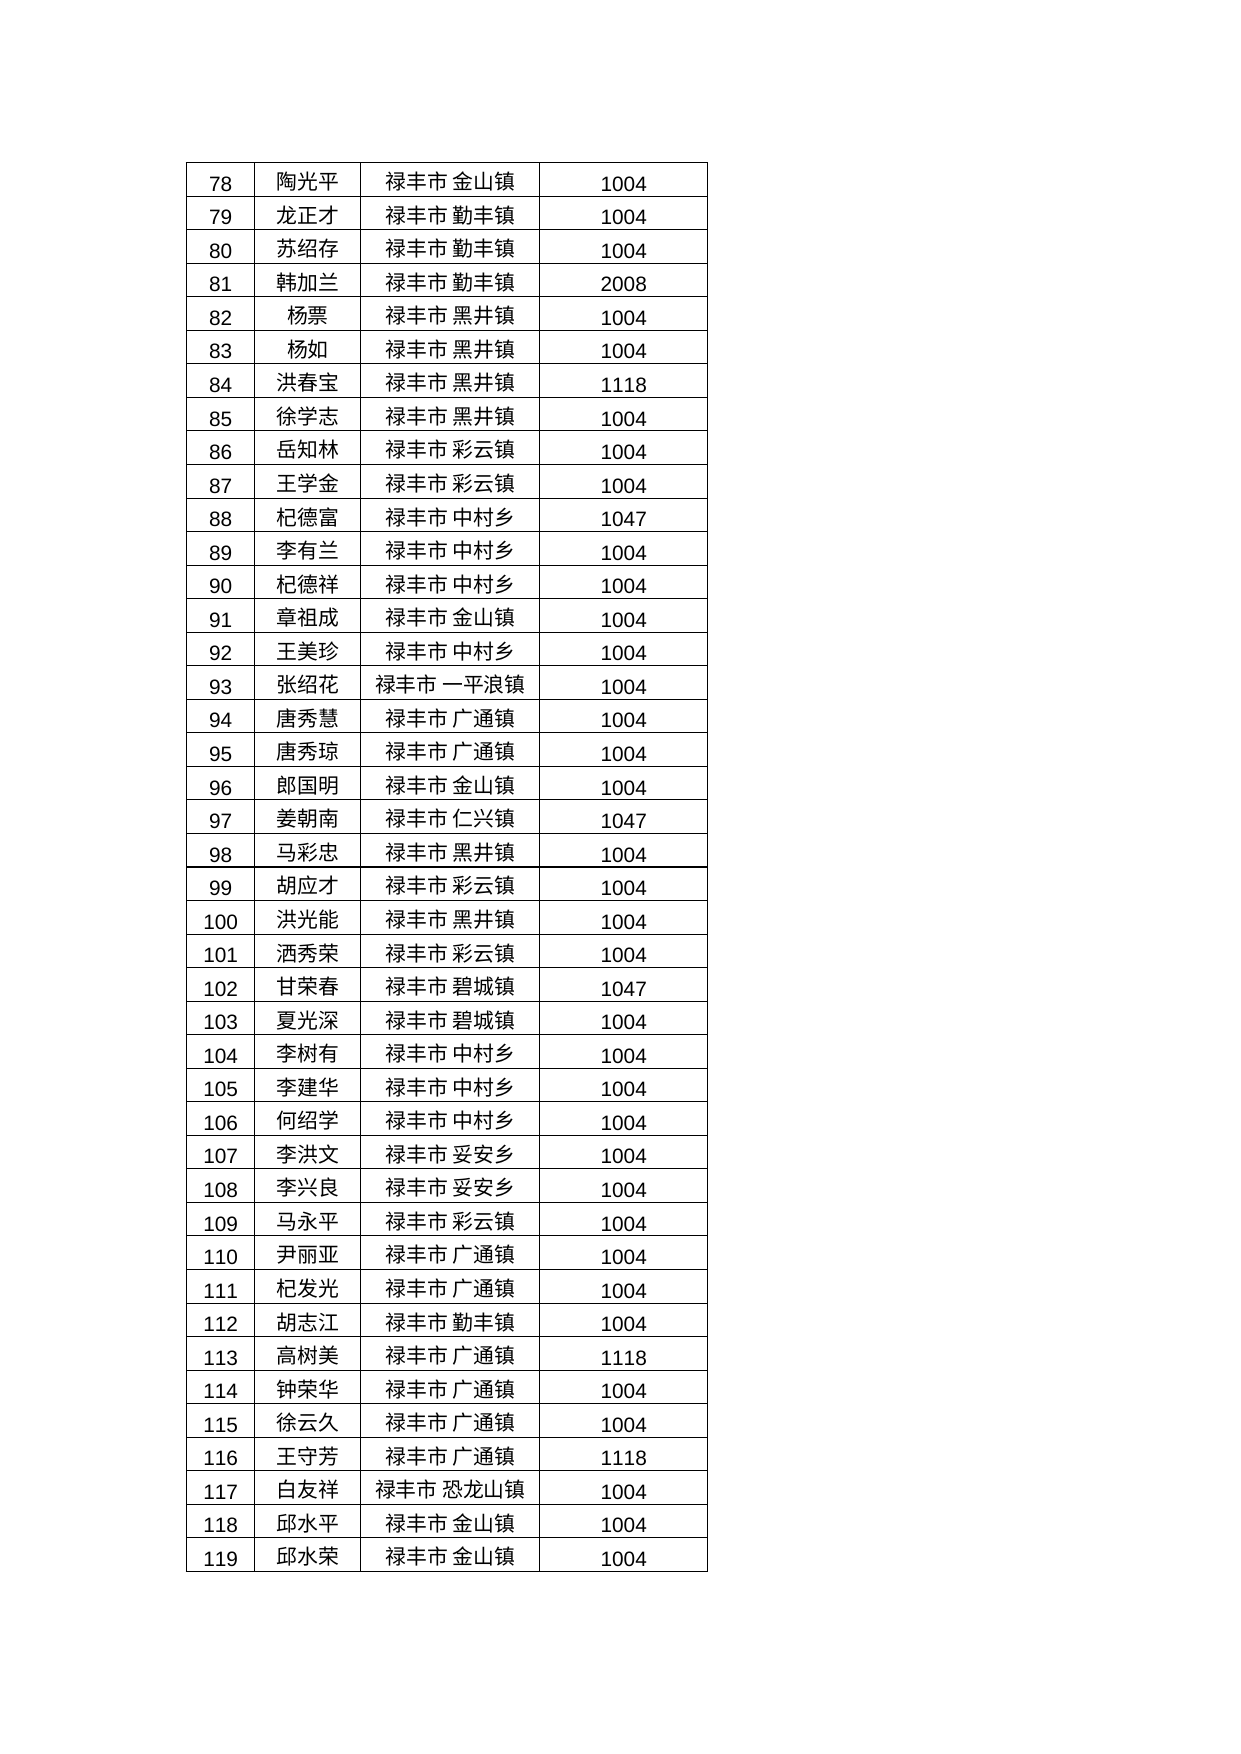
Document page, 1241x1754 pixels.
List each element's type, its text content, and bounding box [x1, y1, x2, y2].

table_cell 禄丰市 广通镇 [361, 733, 539, 766]
table_cell 胡应才 [255, 868, 360, 900]
table_cell 禄丰市 金山镇 [361, 163, 539, 196]
table_cell 111 [187, 1270, 254, 1302]
table_cell 禄丰市 黑井镇 [361, 297, 539, 330]
table_cell 王守芳 [255, 1438, 360, 1470]
table_cell 陶光平 [255, 163, 360, 196]
table_cell 邱水荣 [255, 1538, 360, 1571]
table_cell 杞发光 [255, 1270, 360, 1302]
table_cell 82 [187, 297, 254, 330]
table_cell 1004 [540, 1069, 707, 1101]
table_cell 1004 [540, 666, 707, 699]
table_cell 禄丰市 广通镇 [361, 1337, 539, 1369]
table_cell 106 [187, 1102, 254, 1135]
table_cell 1004 [540, 566, 707, 598]
table_cell 白友祥 [255, 1471, 360, 1504]
table_cell 1004 [540, 633, 707, 665]
table_cell 洪光能 [255, 901, 360, 933]
table_cell 禄丰市 金山镇 [361, 599, 539, 632]
table_cell 胡志江 [255, 1304, 360, 1336]
table_cell 禄丰市 金山镇 [361, 1505, 539, 1537]
table_cell 117 [187, 1471, 254, 1504]
table_cell 禄丰市 中村乡 [361, 566, 539, 598]
table_cell 94 [187, 700, 254, 732]
table_cell 杞德祥 [255, 566, 360, 598]
table_cell 李兴良 [255, 1169, 360, 1202]
table_cell 禄丰市 恐龙山镇 [361, 1471, 539, 1504]
table_cell 唐秀琼 [255, 733, 360, 766]
table_cell 甘荣春 [255, 968, 360, 1001]
table_cell 91 [187, 599, 254, 632]
table_cell 禄丰市 黑井镇 [361, 364, 539, 397]
table_cell 禄丰市 彩云镇 [361, 935, 539, 967]
table_cell 1004 [540, 1538, 707, 1571]
table_cell 禄丰市 勤丰镇 [361, 197, 539, 229]
table_cell 1047 [540, 968, 707, 1001]
table_cell 禄丰市 妥安乡 [361, 1136, 539, 1168]
table_cell 114 [187, 1371, 254, 1403]
table_cell 洒秀荣 [255, 935, 360, 967]
table_cell 79 [187, 197, 254, 229]
table_cell 81 [187, 264, 254, 296]
table_cell 李树有 [255, 1035, 360, 1068]
table_cell 105 [187, 1069, 254, 1101]
table_cell 95 [187, 733, 254, 766]
table_cell 禄丰市 一平浪镇 [361, 666, 539, 699]
table_cell 苏绍存 [255, 230, 360, 263]
table_cell 1118 [540, 1337, 707, 1369]
table_cell 禄丰市 仁兴镇 [361, 800, 539, 833]
table_cell 李建华 [255, 1069, 360, 1101]
table_cell 禄丰市 广通镇 [361, 1236, 539, 1269]
table_cell 1004 [540, 230, 707, 263]
table_cell 83 [187, 331, 254, 363]
table_cell 徐学志 [255, 398, 360, 430]
table_cell 徐云久 [255, 1404, 360, 1437]
table_cell 禄丰市 彩云镇 [361, 465, 539, 497]
table_cell 禄丰市 广通镇 [361, 1270, 539, 1302]
table_cell 97 [187, 800, 254, 833]
table_cell 1004 [540, 901, 707, 933]
table_cell 禄丰市 彩云镇 [361, 1203, 539, 1235]
table_cell 113 [187, 1337, 254, 1369]
table_cell 1004 [540, 1404, 707, 1437]
table_cell 108 [187, 1169, 254, 1202]
table_cell 张绍花 [255, 666, 360, 699]
table_cell 禄丰市 广通镇 [361, 1404, 539, 1437]
table_cell 116 [187, 1438, 254, 1470]
table_cell 姜朝南 [255, 800, 360, 833]
table_cell 85 [187, 398, 254, 430]
table_cell 90 [187, 566, 254, 598]
table_cell 1004 [540, 599, 707, 632]
table_cell 98 [187, 834, 254, 866]
table_cell 禄丰市 中村乡 [361, 1102, 539, 1135]
table_cell 禄丰市 金山镇 [361, 767, 539, 799]
table_cell 1004 [540, 733, 707, 766]
table_cell 101 [187, 935, 254, 967]
table_cell 1004 [540, 834, 707, 866]
table_cell 2008 [540, 264, 707, 296]
table_cell 禄丰市 勤丰镇 [361, 264, 539, 296]
table_cell 99 [187, 868, 254, 900]
table_cell 88 [187, 499, 254, 531]
table_cell 禄丰市 黑井镇 [361, 398, 539, 430]
table_cell 禄丰市 中村乡 [361, 633, 539, 665]
table_cell 1004 [540, 197, 707, 229]
table_cell 109 [187, 1203, 254, 1235]
table_cell 禄丰市 黑井镇 [361, 834, 539, 866]
table_cell 杨票 [255, 297, 360, 330]
table_cell 1004 [540, 1270, 707, 1302]
table_cell 夏光深 [255, 1002, 360, 1034]
table_cell 尹丽亚 [255, 1236, 360, 1269]
table_cell 1004 [540, 935, 707, 967]
table_cell 李洪文 [255, 1136, 360, 1168]
table_cell 1004 [540, 1236, 707, 1269]
table_cell 王美珍 [255, 633, 360, 665]
table_cell 1004 [540, 1371, 707, 1403]
table_cell 80 [187, 230, 254, 263]
table_cell 马永平 [255, 1203, 360, 1235]
table_cell 杞德富 [255, 499, 360, 531]
table_cell 1004 [540, 1002, 707, 1034]
table_cell 107 [187, 1136, 254, 1168]
table_cell 禄丰市 碧城镇 [361, 968, 539, 1001]
table_cell 1118 [540, 1438, 707, 1470]
table_cell 96 [187, 767, 254, 799]
table_cell 1004 [540, 163, 707, 196]
table_cell 杨如 [255, 331, 360, 363]
table_cell 1004 [540, 431, 707, 464]
table_cell 禄丰市 中村乡 [361, 499, 539, 531]
table_cell 89 [187, 532, 254, 564]
table_cell 龙正才 [255, 197, 360, 229]
table_cell 1004 [540, 532, 707, 564]
table_cell 禄丰市 中村乡 [361, 1035, 539, 1068]
table_cell 禄丰市 彩云镇 [361, 431, 539, 464]
table_cell 100 [187, 901, 254, 933]
table_cell 章祖成 [255, 599, 360, 632]
table_cell 禄丰市 广通镇 [361, 1438, 539, 1470]
table_cell 115 [187, 1404, 254, 1437]
table_cell 1004 [540, 1471, 707, 1504]
table_cell 禄丰市 中村乡 [361, 1069, 539, 1101]
table_cell 禄丰市 黑井镇 [361, 331, 539, 363]
table_cell 邱水平 [255, 1505, 360, 1537]
table_cell 1004 [540, 1169, 707, 1202]
table_cell 禄丰市 广通镇 [361, 700, 539, 732]
table_cell 119 [187, 1538, 254, 1571]
table_cell 93 [187, 666, 254, 699]
table_cell 高树美 [255, 1337, 360, 1369]
table_cell 岳知林 [255, 431, 360, 464]
table_cell 禄丰市 勤丰镇 [361, 1304, 539, 1336]
table_cell 禄丰市 妥安乡 [361, 1169, 539, 1202]
table_cell 禄丰市 广通镇 [361, 1371, 539, 1403]
table_cell 1004 [540, 297, 707, 330]
table_cell 禄丰市 金山镇 [361, 1538, 539, 1571]
table_cell 1004 [540, 700, 707, 732]
table_cell 1118 [540, 364, 707, 397]
table_cell 唐秀慧 [255, 700, 360, 732]
table_cell 84 [187, 364, 254, 397]
table_cell 78 [187, 163, 254, 196]
table_cell 1004 [540, 1136, 707, 1168]
table_cell 1047 [540, 800, 707, 833]
table_cell 马彩忠 [255, 834, 360, 866]
table_cell 郎国明 [255, 767, 360, 799]
table_cell 1004 [540, 767, 707, 799]
table_cell 118 [187, 1505, 254, 1537]
table_cell 1004 [540, 398, 707, 430]
table_cell 110 [187, 1236, 254, 1269]
table_cell 1004 [540, 1304, 707, 1336]
table_cell 禄丰市 碧城镇 [361, 1002, 539, 1034]
table_cell 1047 [540, 499, 707, 531]
table_cell 禄丰市 勤丰镇 [361, 230, 539, 263]
table_cell 87 [187, 465, 254, 497]
table_cell 禄丰市 黑井镇 [361, 901, 539, 933]
table_cell 韩加兰 [255, 264, 360, 296]
table_cell 86 [187, 431, 254, 464]
table_cell 1004 [540, 868, 707, 900]
table_cell 103 [187, 1002, 254, 1034]
table_cell 钟荣华 [255, 1371, 360, 1403]
table_cell 1004 [540, 1505, 707, 1537]
table_cell 禄丰市 中村乡 [361, 532, 539, 564]
table_cell 112 [187, 1304, 254, 1336]
table_cell 92 [187, 633, 254, 665]
table_cell 禄丰市 彩云镇 [361, 868, 539, 900]
table_cell 1004 [540, 1203, 707, 1235]
table_cell 王学金 [255, 465, 360, 497]
table_cell 洪春宝 [255, 364, 360, 397]
table_cell 102 [187, 968, 254, 1001]
table_cell 1004 [540, 1035, 707, 1068]
table_cell 何绍学 [255, 1102, 360, 1135]
table_cell 李有兰 [255, 532, 360, 564]
table_cell 104 [187, 1035, 254, 1068]
table_cell 1004 [540, 1102, 707, 1135]
table_cell 1004 [540, 465, 707, 497]
table_cell 1004 [540, 331, 707, 363]
